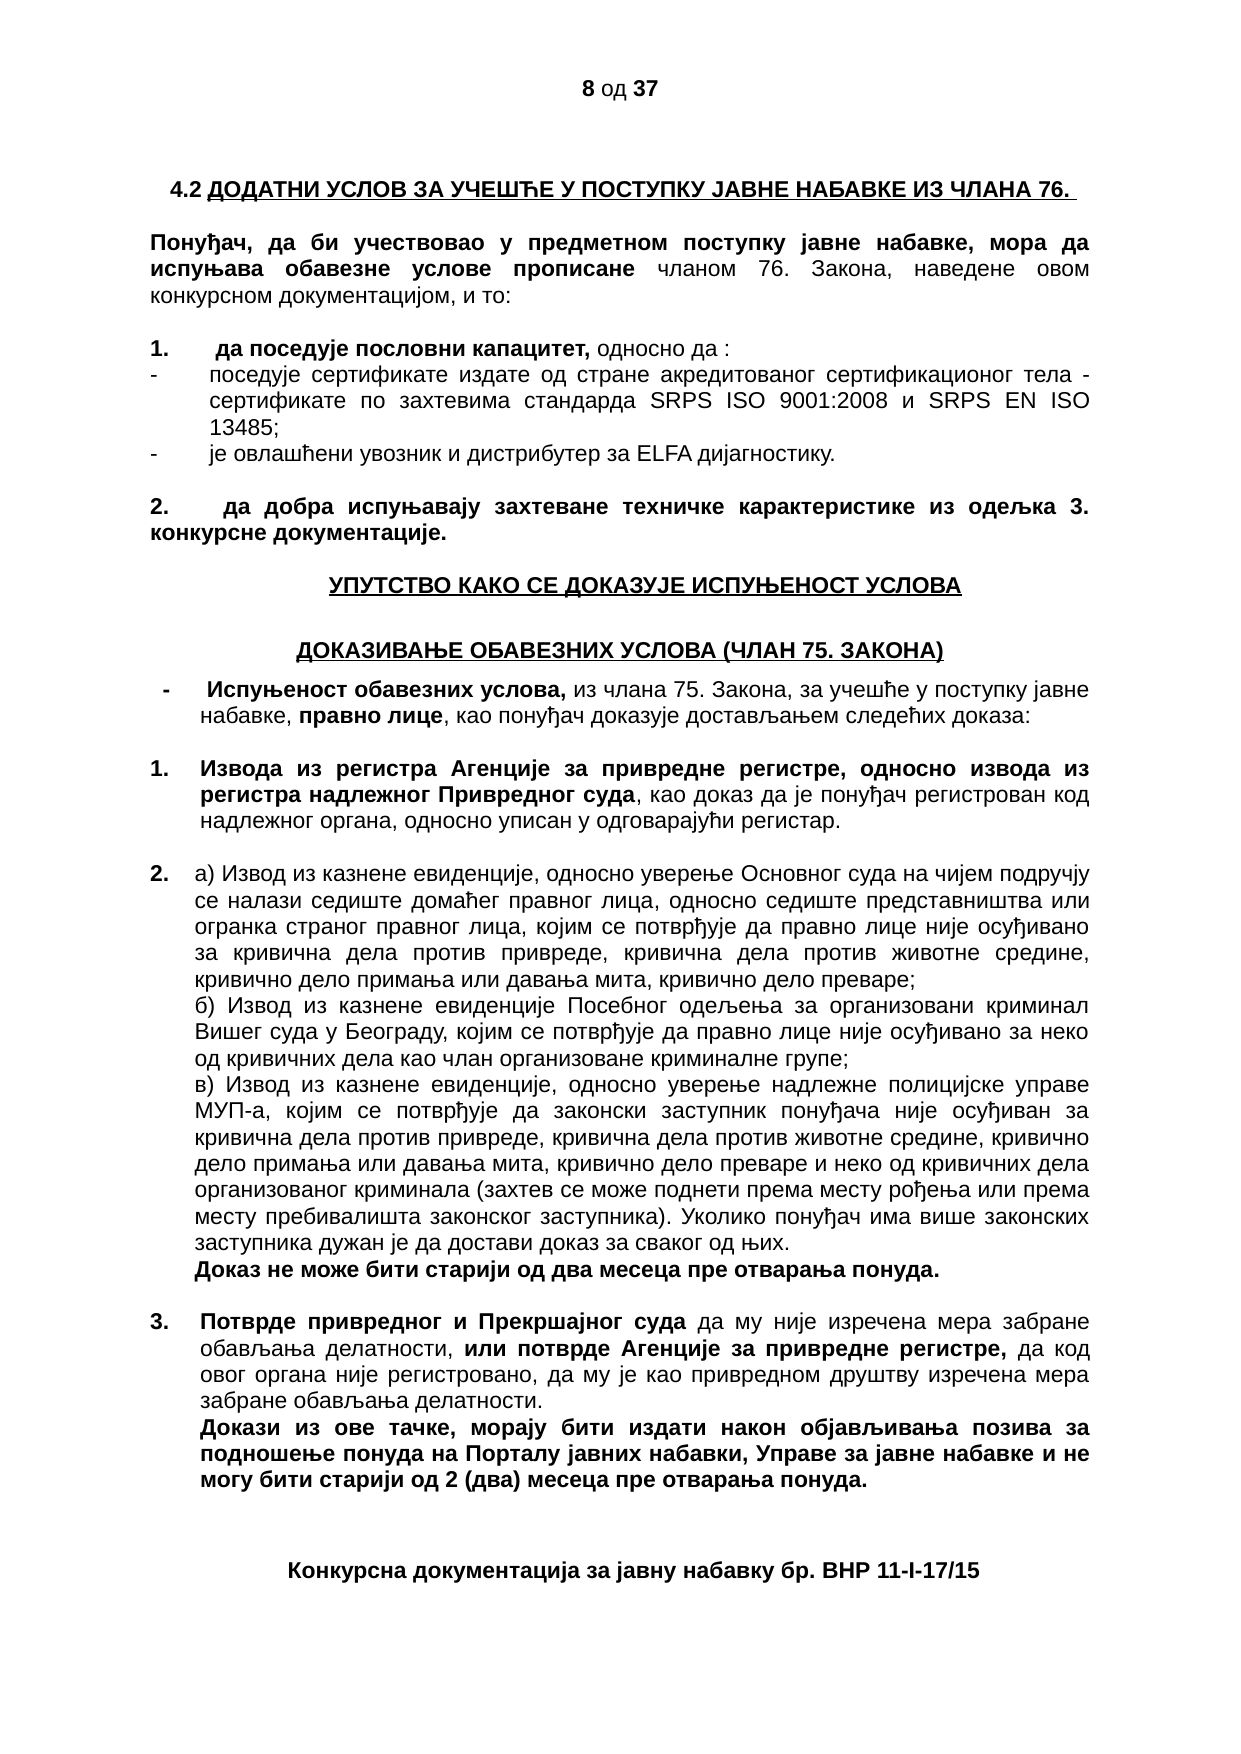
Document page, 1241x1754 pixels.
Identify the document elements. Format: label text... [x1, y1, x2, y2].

list је овлашћени увозник и дистрибутер за ЕLFA дијагностику. [150, 440, 1090, 466]
list Извода из регистра Агенције за привредне регистре, односно извода из регистра надлежног Привредног суда, као доказ да је понуђач регистрован код надлежног органа, односно уписан у одговарајући регистар. [150, 755, 1090, 834]
text Понуђач, да би учествовао у предметном поступку јавне набавке, мора да испуњава обавезне услове прописане чланом 76. Закона, наведене овом конкурсном документацијом, и то: [150, 229, 1090, 308]
list да поседује пословни капацитет, односно да : [150, 334, 1090, 361]
list ДОДАТНИ УСЛОВ ЗА УЧЕШЋЕ У ПОСТУПКУ ЈАВНЕ НАБАВКЕ ИЗ ЧЛАНА 76. [150, 176, 1090, 203]
list Доказ не може бити старији од два месеца пре отварања понуда. [194, 1256, 1090, 1282]
list Потврде привредног и Прекршајног суда да му није изречена мера забране обављања делатности, или потврде Агенције за привредне регистре, да код овог органа није регистровано, да му је као привредном друштву изречена мера забране обављања делатности. [150, 1308, 1090, 1414]
list а) Извод из казнене евиденције, односно уверењe Основног суда на чијем подручју се налази седиште домаћег правног лица, односно седиште представништва или огранка страног правног лица, којим се потврђује да правно лице није осуђивано за кривична дела против привреде, кривична дела против животне средине, кривично дело примања или давања мита, кривично дело преваре; [150, 860, 1090, 992]
list да добра испуњавају захтеване техничке карактеристике из одељка 3. конкурсне документације. [150, 493, 1090, 545]
text Докази из ове тачке, морају бити издати након објављивања позива за подношење понуда на Порталу јавних набавки, Управе за јавне набавке и не могу бити старији од 2 (два) месеца пре отварања понуда. [200, 1414, 1090, 1493]
list в) Извод из казнене евиденције, односно уверење надлежне полицијске управе МУП-а, којим се потврђује да законски заступник понуђача није осуђиван за кривична дела против привреде, кривична дела против животне средине, кривично дело примања или давања мита, кривично дело преваре и неко од кривичних дела организованог криминала (захтев се може поднети према месту рођења или према месту пребивалишта законског заступника). Уколико понуђач има више законских заступника дужан је да достави доказ за сваког од њих. [194, 1071, 1090, 1256]
text ДОКАЗИВАЊЕ ОБАВЕЗНИХ УСЛОВА (ЧЛАН 75. ЗАКОНА) [150, 637, 1090, 663]
text УПУТСТВО КАКО СЕ ДОКАЗУЈЕ ИСПУЊЕНОСТ УСЛОВА [200, 572, 1090, 598]
list Испуњеност обавезних услова, из члана 75. Закона, за учешће у поступку јавне набавке, правно лице, као понуђач доказује достављањем следећих доказа: [162, 676, 1090, 728]
list б) Извод из казнене евиденције Посебног одељења за организовани криминал Вишег суда у Београду, којим се потврђује да правно лице није осуђивано за неко од кривичних дела као члан организоване криминалне групе; [194, 992, 1090, 1071]
list поседује сертификате издате од стране акредитованог сертификационог тела - сертификате по захтевима стандарда SRPS ISO 9001:2008 и SRPS ЕN ISO 13485; [150, 361, 1090, 440]
